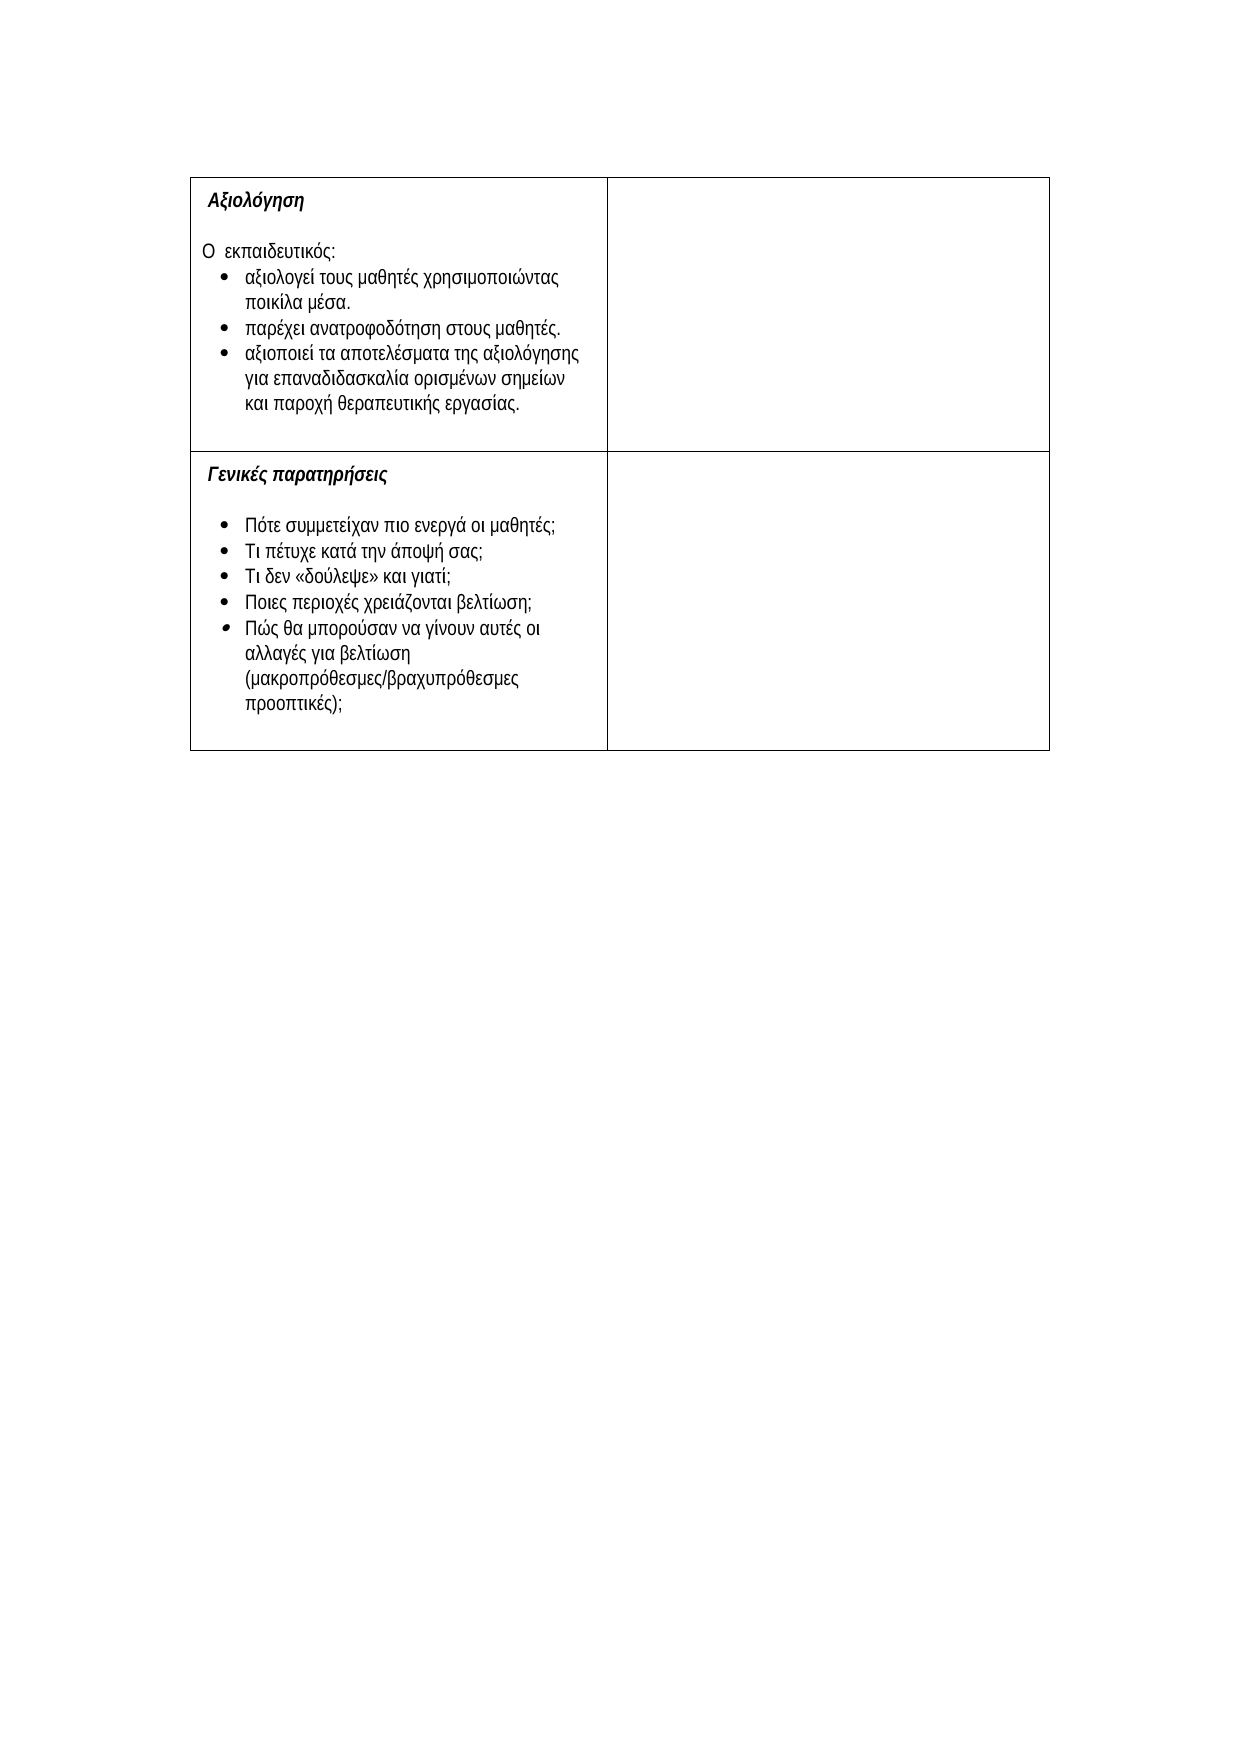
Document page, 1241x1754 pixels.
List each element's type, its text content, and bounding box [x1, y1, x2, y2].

table_cell Αξιολόγηση Ο εκπαιδευτικός: αξιολογεί τους μαθητές χρησιμοποιώντας ποικίλα μέσα. παρέχει ανατροφοδότηση στους μαθητές. αξιοποιεί τα αποτελέσματα της αξιολόγησης για επαναδιδασκαλία ορισμένων σημείων και παροχή θεραπευτικής εργασίας. [191, 178, 607, 451]
table_cell [608, 452, 1049, 750]
table_cell Γενικές παρατηρήσεις Πότε συμμετείχαν πιο ενεργά οι μαθητές; Τι πέτυχε κατά την άποψή σας; Τι δεν «δούλεψε» και γιατί; Ποιες περιοχές χρειάζονται βελτίωση; Πώς θα μπορούσαν να γίνουν αυτές οι αλλαγές για βελτίωση (μακροπρόθεσμες/βραχυπρόθεσμες προοπτικές); [191, 452, 607, 750]
table_cell [608, 178, 1049, 451]
